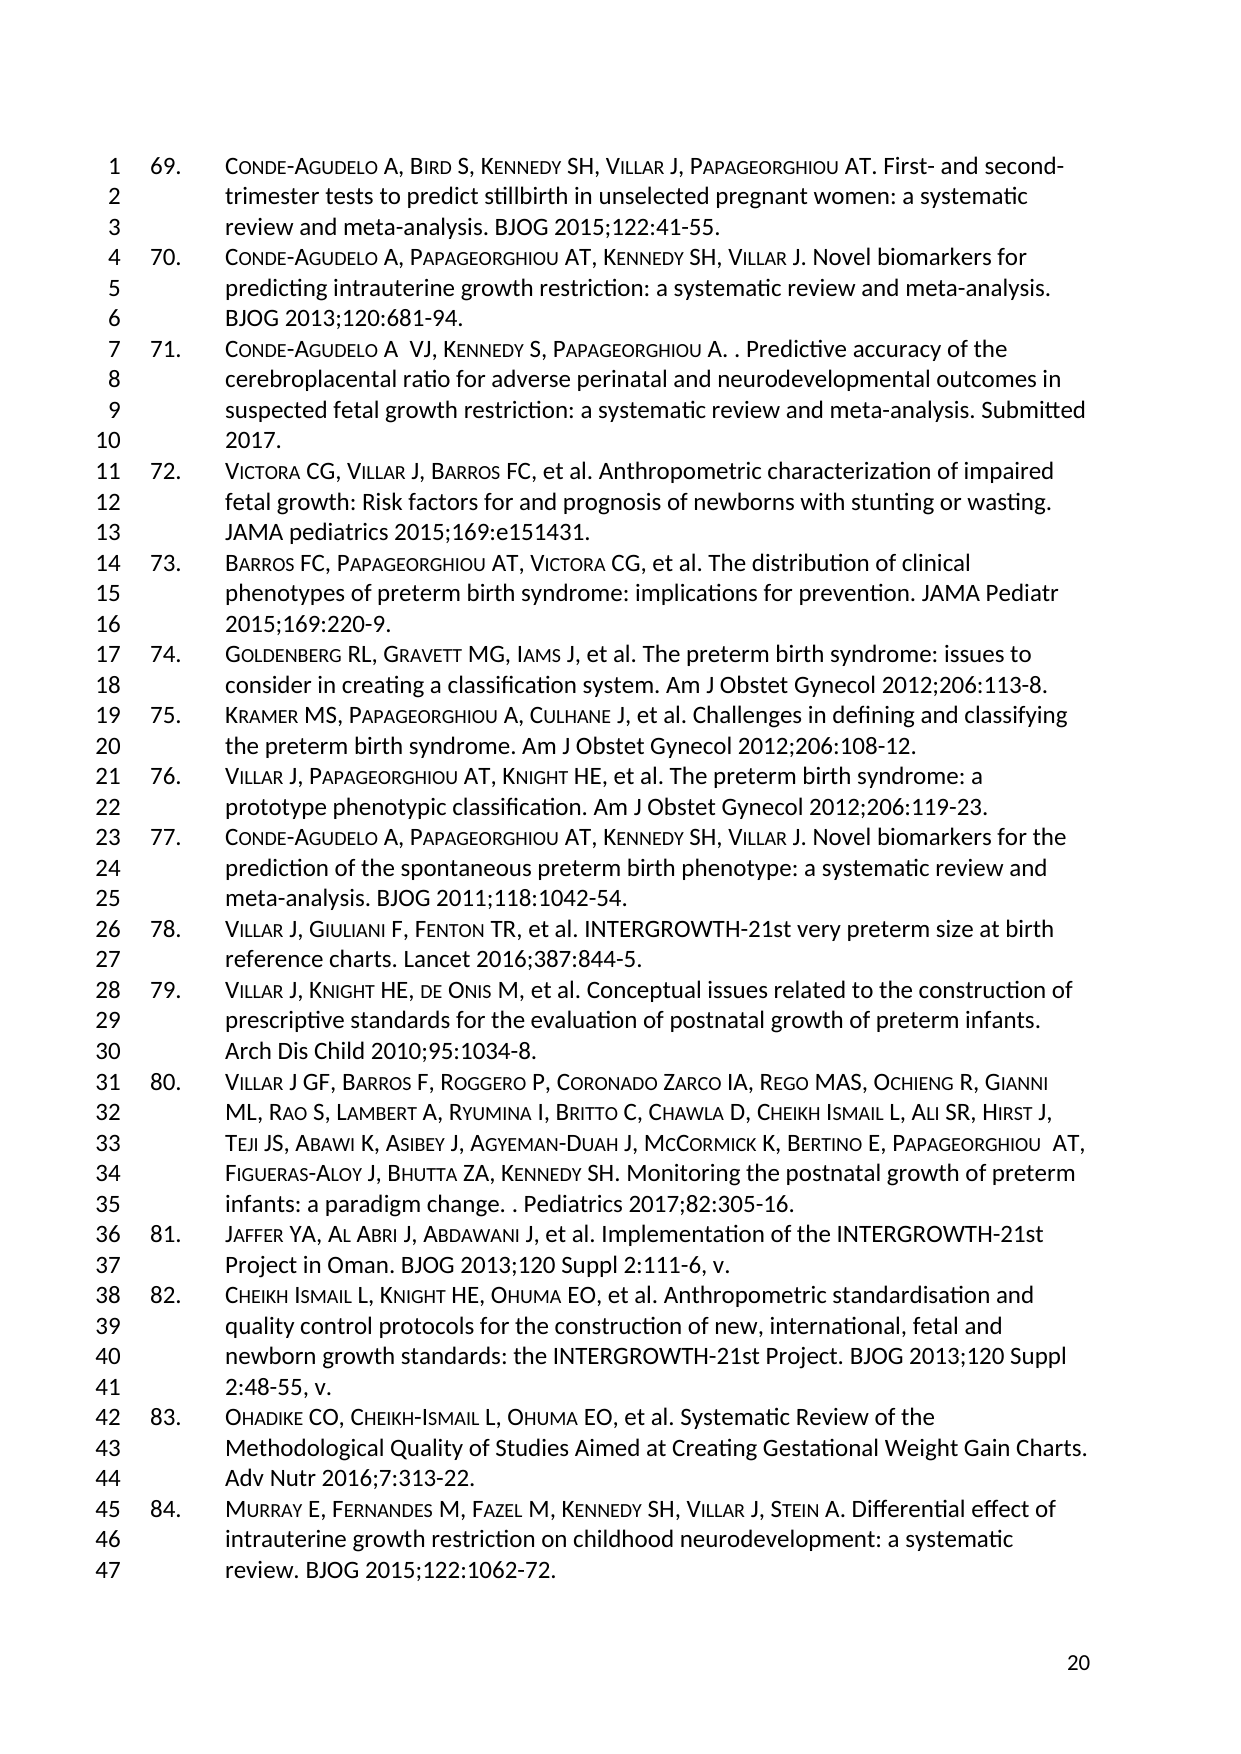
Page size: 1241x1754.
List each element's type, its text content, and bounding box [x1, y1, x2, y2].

text 76. Villar J, Papageorghiou AT, Knight HE, et al. The preterm birth syndrome: a prototype phenotypic classification. Am J Obstet Gynecol 2012;206:119-23. [150, 760, 1090, 821]
text 75. Kramer MS, Papageorghiou A, Culhane J, et al. Challenges in defining and classifying the preterm birth syndrome. Am J Obstet Gynecol 2012;206:108-12. [150, 699, 1090, 760]
text 79. Villar J, Knight HE, de Onis M, et al. Conceptual issues related to the construction of prescriptive standards for the evaluation of postnatal growth of preterm infants. Arch Dis Child 2010;95:1034-8. [150, 974, 1090, 1066]
text 82. Cheikh Ismail L, Knight HE, Ohuma EO, et al. Anthropometric standardisation and quality control protocols for the construction of new, international, fetal and newborn growth standards: the INTERGROWTH-21st Project. BJOG 2013;120 Suppl 2:48-55, v. [150, 1279, 1090, 1401]
text 74. Goldenberg RL, Gravett MG, Iams J, et al. The preterm birth syndrome: issues to consider in creating a classification system. Am J Obstet Gynecol 2012;206:113-8. [150, 638, 1090, 699]
text 70. Conde-Agudelo A, Papageorghiou AT, Kennedy SH, Villar J. Novel biomarkers for predicting intrauterine growth restriction: a systematic review and meta-analysis. BJOG 2013;120:681-94. [150, 242, 1090, 333]
text 69. Conde-Agudelo A, Bird S, Kennedy SH, Villar J, Papageorghiou AT. First- and second-trimester tests to predict stillbirth in unselected pregnant women: a systematic review and meta-analysis. BJOG 2015;122:41-55. [150, 150, 1090, 242]
text 71. Conde-Agudelo A VJ, Kennedy S, Papageorghiou A. . Predictive accuracy of the cerebroplacental ratio for adverse perinatal and neurodevelopmental outcomes in suspected fetal growth restriction: a systematic review and meta-analysis. Submitted 2017. [150, 333, 1090, 455]
text 84. Murray E, Fernandes M, Fazel M, Kennedy SH, Villar J, Stein A. Differential effect of intrauterine growth restriction on childhood neurodevelopment: a systematic review. BJOG 2015;122:1062-72. [150, 1493, 1090, 1584]
text 77. Conde-Agudelo A, Papageorghiou AT, Kennedy SH, Villar J. Novel biomarkers for the prediction of the spontaneous preterm birth phenotype: a systematic review and meta-analysis. BJOG 2011;118:1042-54. [150, 821, 1090, 913]
text 73. Barros FC, Papageorghiou AT, Victora CG, et al. The distribution of clinical phenotypes of preterm birth syndrome: implications for prevention. JAMA Pediatr 2015;169:220-9. [150, 547, 1090, 638]
text 80. Villar J GF, Barros F, Roggero P, Coronado Zarco IA, Rego MAS, Ochieng R, Gianni ML, Rao S, Lambert A, Ryumina I, Britto C, Chawla D, Cheikh Ismail L, Ali SR, Hirst J, Teji JS, Abawi K, Asibey J, Agyeman-Duah J, McCormick K, Bertino E, Papageorghiou AT, Figueras-Aloy J, Bhutta ZA, Kennedy SH. Monitoring the postnatal growth of preterm infants: a paradigm change. . Pediatrics 2017;82:305-16. [150, 1066, 1090, 1218]
text 78. Villar J, Giuliani F, Fenton TR, et al. INTERGROWTH-21st very preterm size at birth reference charts. Lancet 2016;387:844-5. [150, 913, 1090, 974]
text 81. Jaffer YA, Al Abri J, Abdawani J, et al. Implementation of the INTERGROWTH-21st Project in Oman. BJOG 2013;120 Suppl 2:111-6, v. [150, 1218, 1090, 1279]
text 72. Victora CG, Villar J, Barros FC, et al. Anthropometric characterization of impaired fetal growth: Risk factors for and prognosis of newborns with stunting or wasting. JAMA pediatrics 2015;169:e151431. [150, 455, 1090, 547]
text 83. Ohadike CO, Cheikh-Ismail L, Ohuma EO, et al. Systematic Review of the Methodological Quality of Studies Aimed at Creating Gestational Weight Gain Charts. Adv Nutr 2016;7:313-22. [150, 1401, 1090, 1493]
